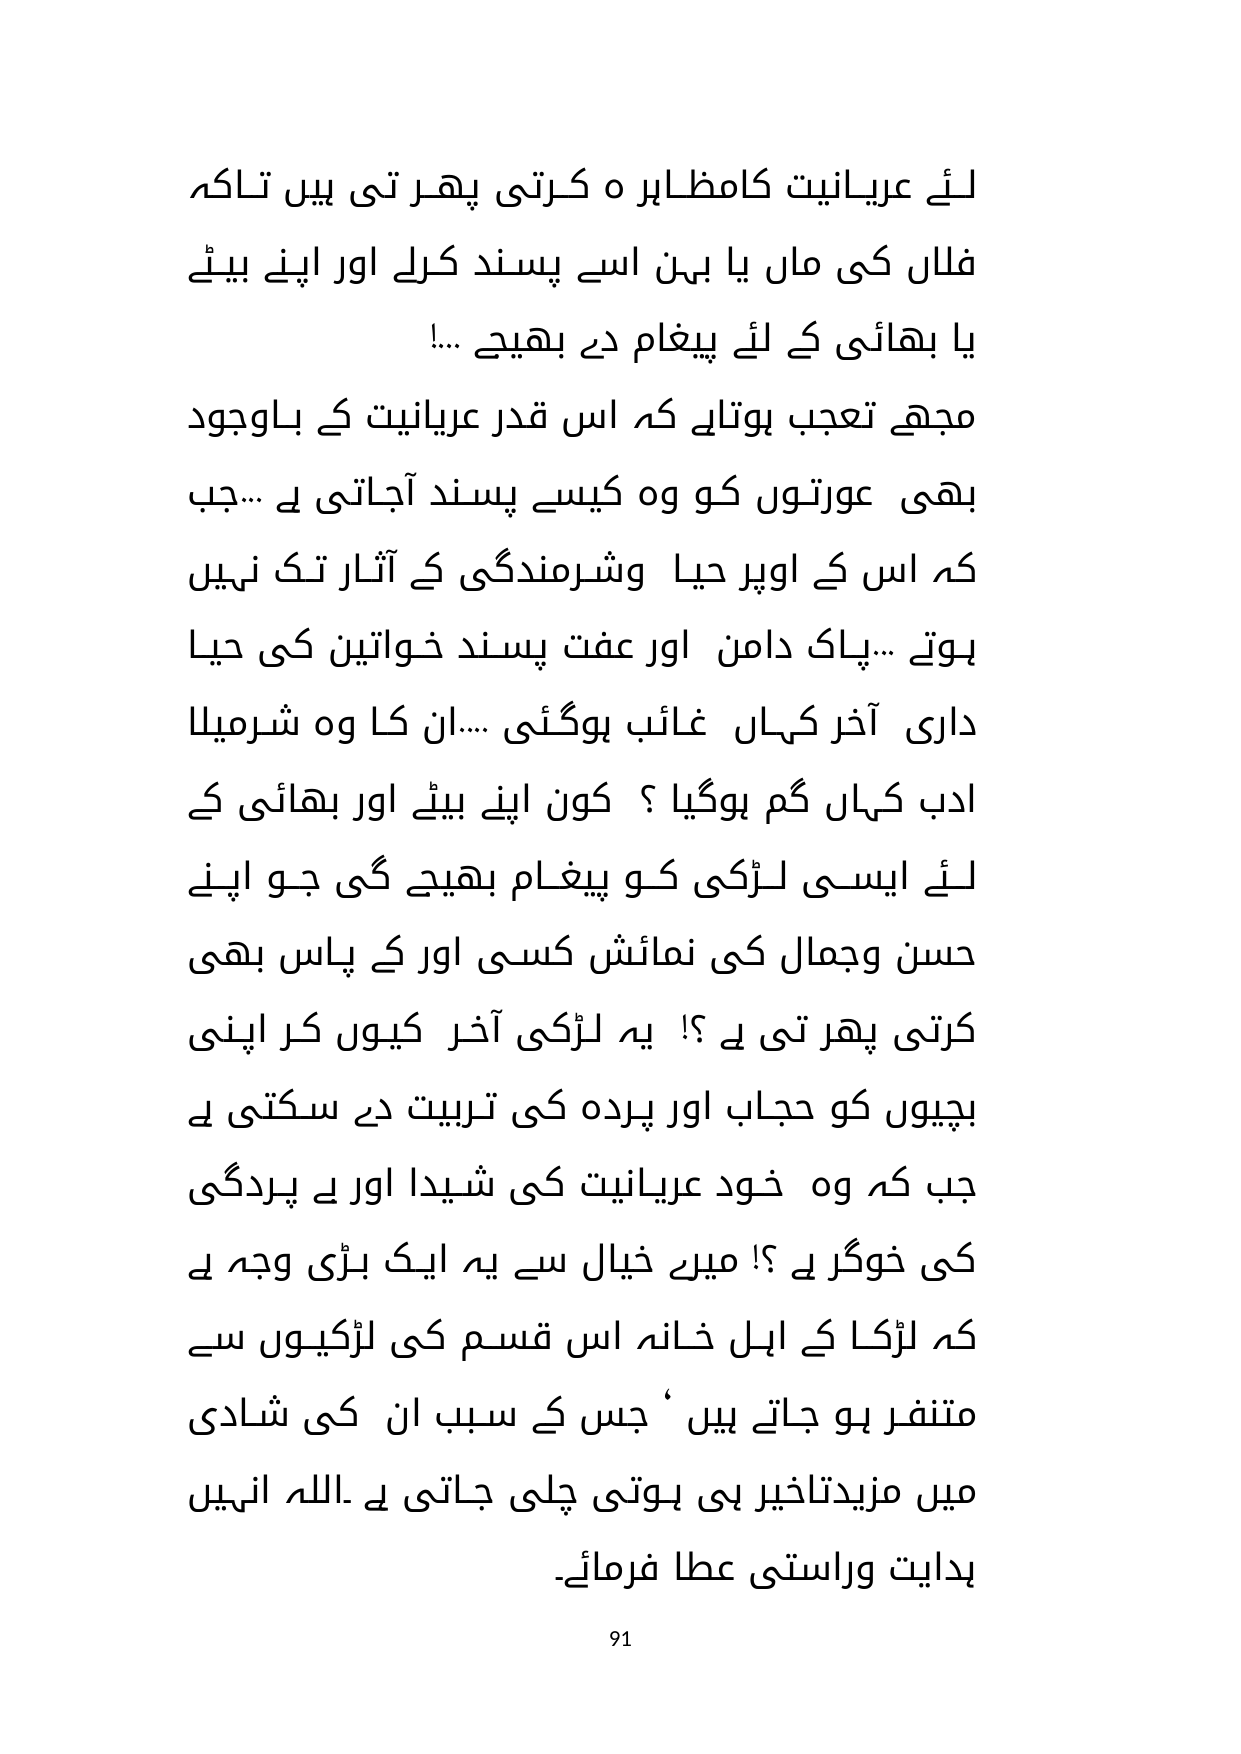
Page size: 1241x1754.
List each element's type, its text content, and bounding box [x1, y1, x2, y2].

list مجھے تعجب ہوتاہے کہ اس قدر عریانیت کے باوجود بھی عورتوں کو وہ کیسے پسند آجاتی ہے ...جب کہ اس کے اوپر حیا وشرمندگی کے آثار تک نہیں ہوتے ...پاک دامن اور عفت پسند خواتین کی حیا داری آخر کہاں غائب ہوگئی ....ان کا وہ شرمیلا ادب کہاں گم ہوگیا ؟ کون اپنے بیٹے اور بھائی کے لئے ایسی لڑکی کو پیغام بھیجے گی جو اپنے حسن وجمال کی نمائش کسی اور کے پاس بھی کرتی پھر تی ہے ؟! یہ لڑکی آخر کیوں کر اپنی بچیوں کو حجاب اور پردہ کی تربیت دے سکتی ہے جب کہ وہ خود عریانیت کی شیدا اور بے پردگی کی خوگر ہے ؟! میرے خیال سے یہ ایک بڑی وجہ ہے کہ لڑکا کے اہل خانہ اس قسم کی لڑکیوں سے متنفر ہو جاتے ہیں ‘ جس کے سبب ان کی شادی میں مزیدتاخیر ہی ہوتی چلی جاتی ہے ۔اللہ انہیں ہدایت وراستی عطا فرمائے۔ [187, 380, 978, 1603]
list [187, 150, 1015, 375]
